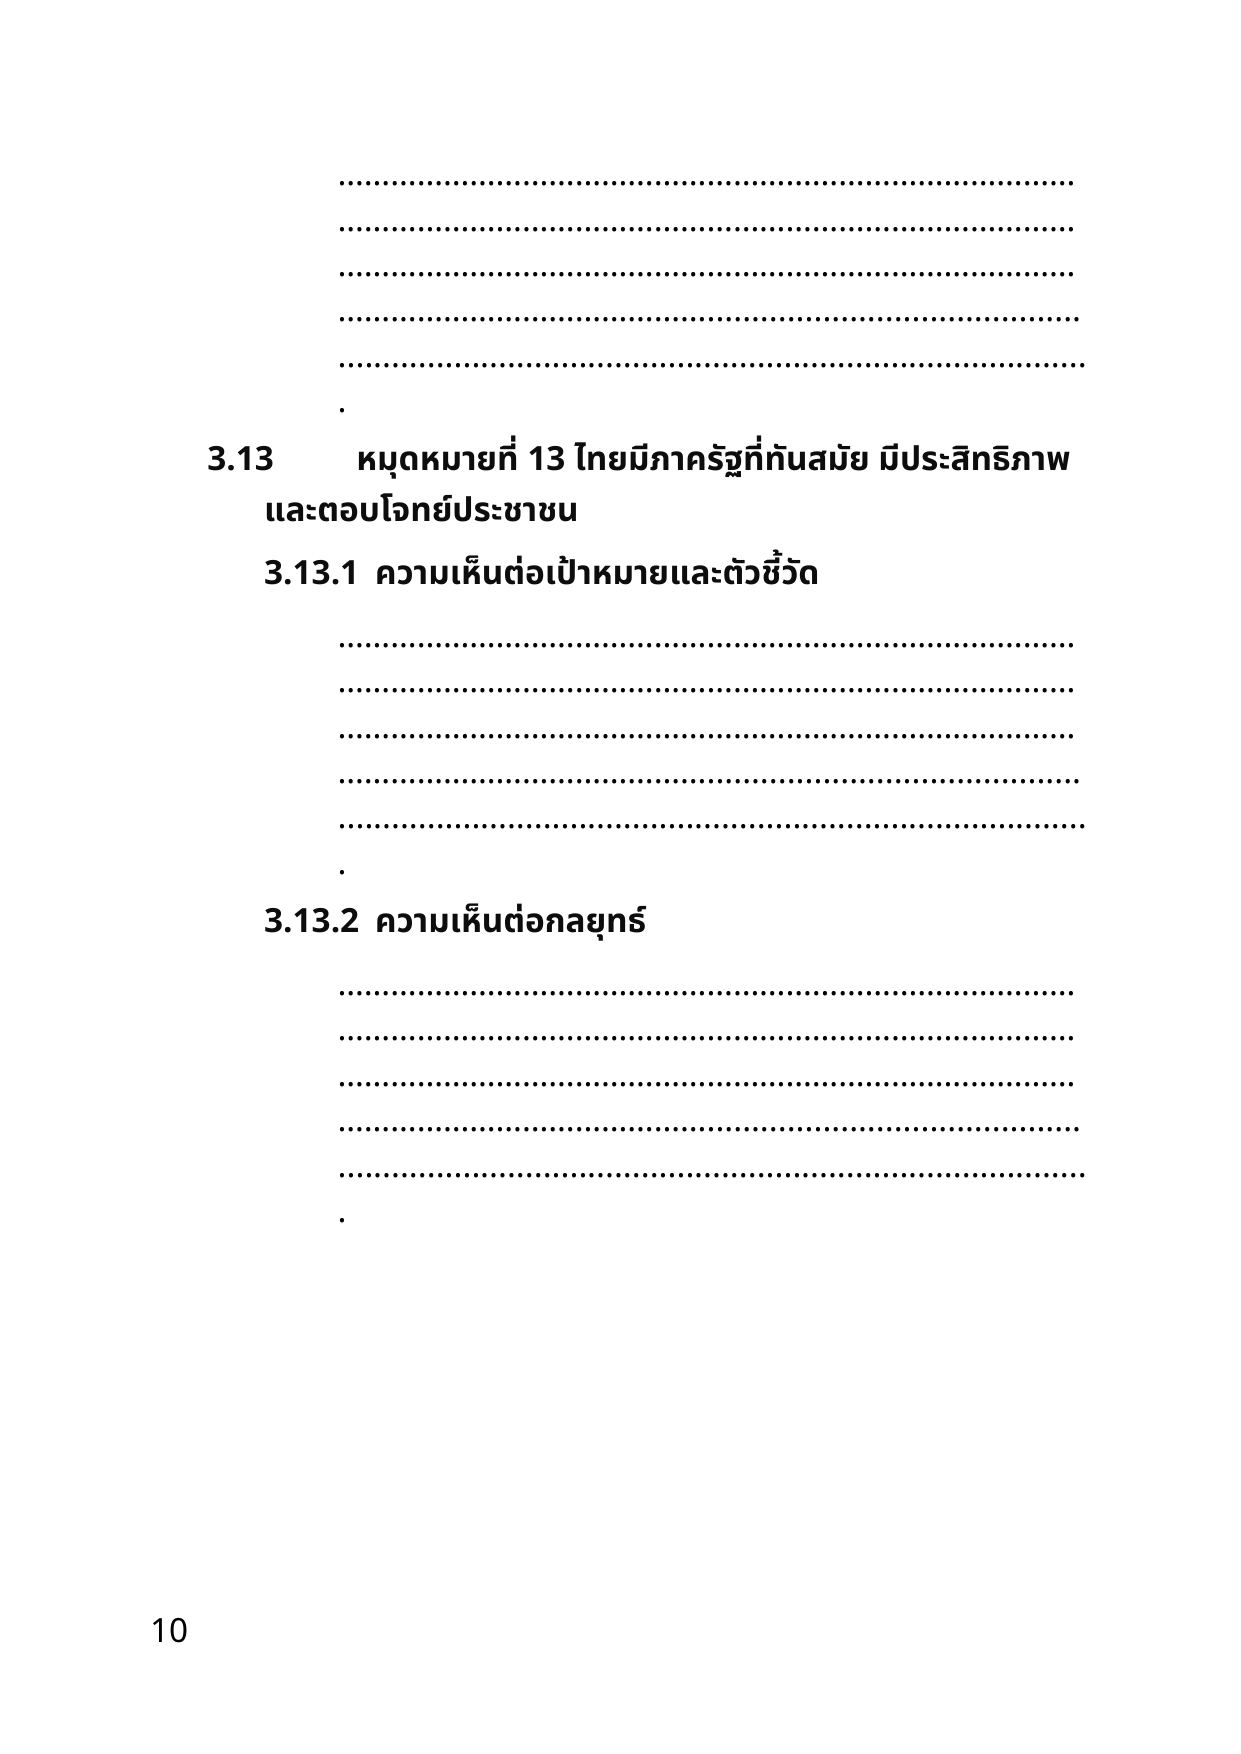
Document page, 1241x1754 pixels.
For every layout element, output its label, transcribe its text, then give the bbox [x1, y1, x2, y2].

text 3.13.2 ความเห็นต่อกลยุทธ์ [264, 897, 1090, 947]
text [337, 150, 1090, 422]
text 3.13.1 ความเห็นต่อเป้าหมายและตัวชี้วัด [264, 548, 1090, 599]
text 3.13 หมุดหมายที่ 13 ไทยมีภาครัฐที่ทันสมัย มีประสิทธิภาพ และตอบโจทย์ประชาชน [207, 435, 1090, 536]
